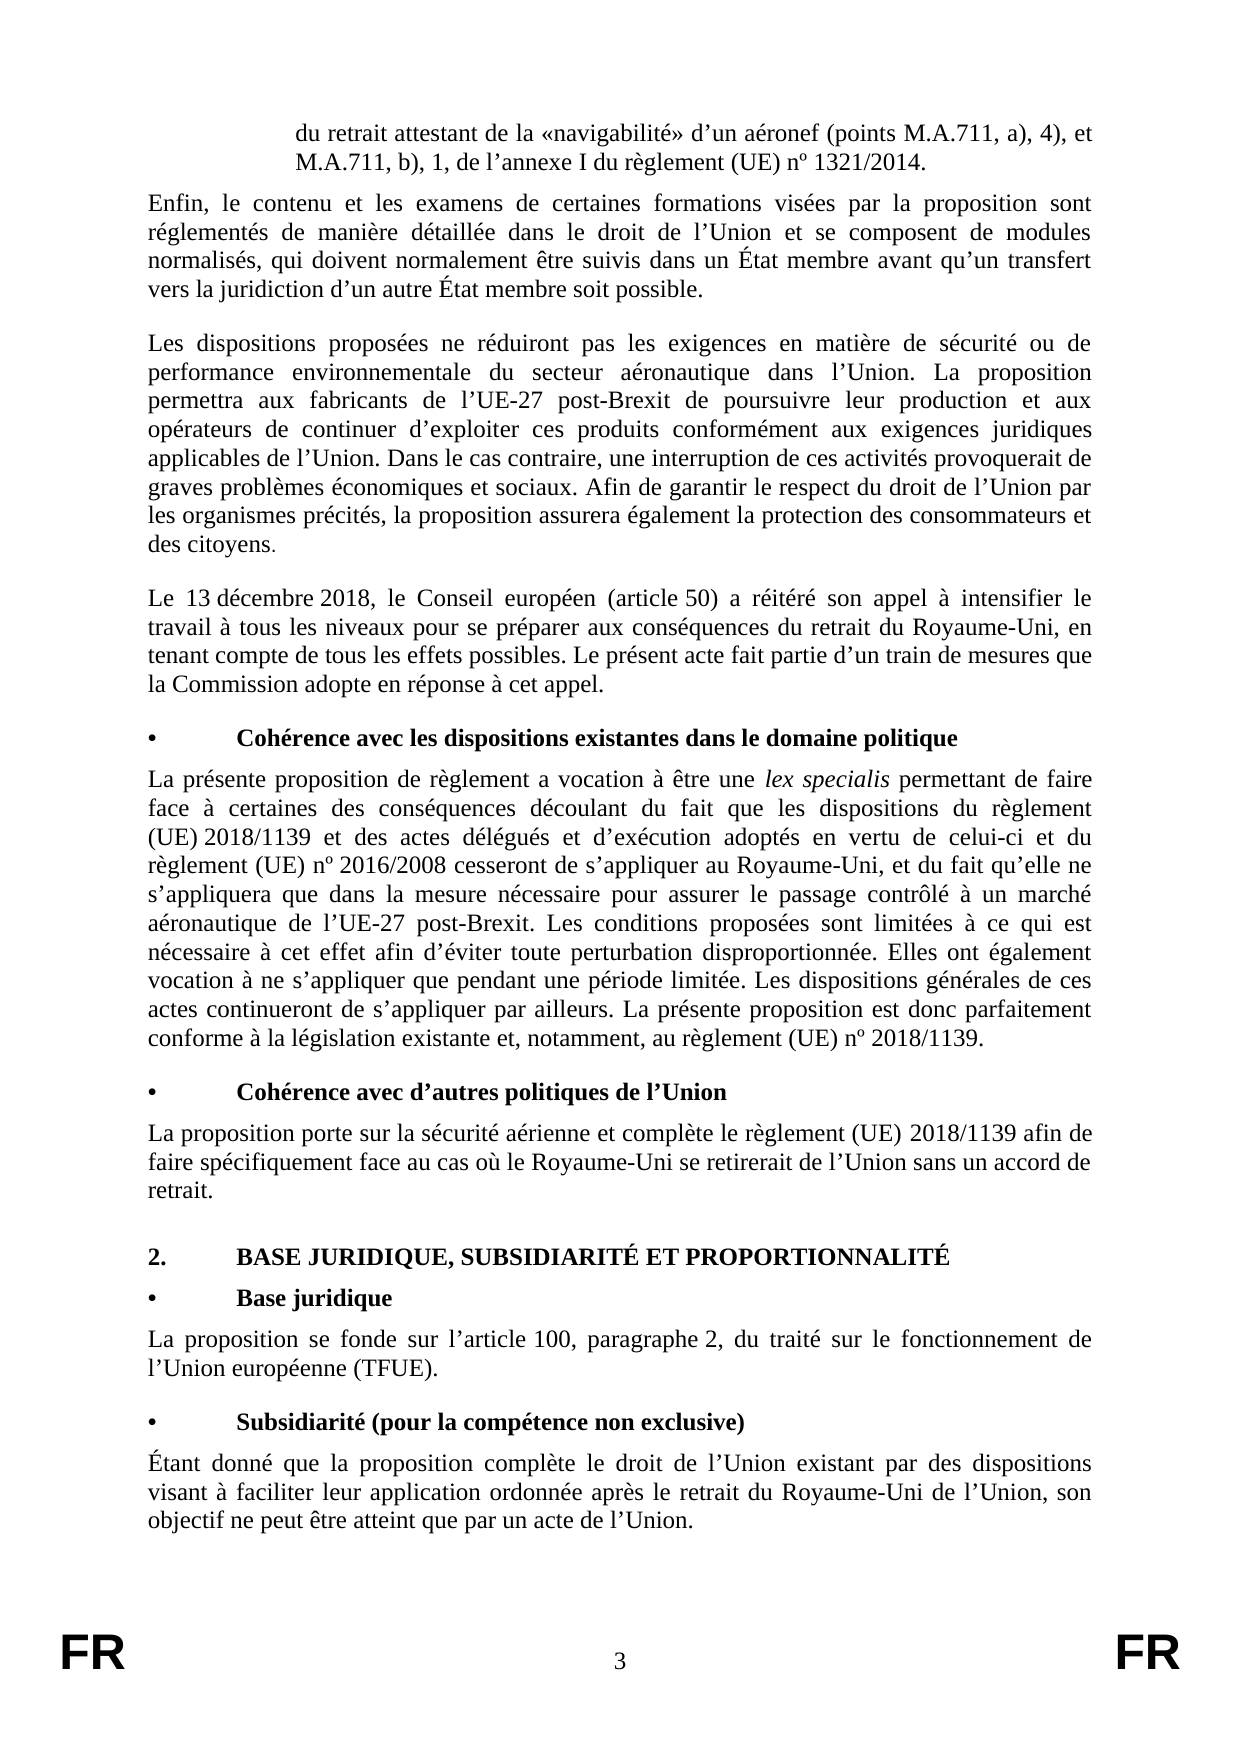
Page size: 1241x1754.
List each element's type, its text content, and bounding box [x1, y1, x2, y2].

text La proposition se fonde sur l’article 100, paragraphe 2, du traité sur le fonctionnement de l’Union européenne (TFUE). [148, 1324, 1093, 1382]
subtitle • Cohérence avec les dispositions existantes dans le domaine politique [148, 723, 1093, 752]
subtitle • Cohérence avec d’autres politiques de l’Union [148, 1077, 1093, 1106]
text Étant donné que la proposition complète le droit de l’Union existant par des dispositions visant à faciliter leur application ordonnée après le retrait du Royaume-Uni de l’Union, son objectif ne peut être atteint que par un acte de l’Union. [148, 1448, 1093, 1534]
text Les dispositions proposées ne réduiront pas les exigences en matière de sécurité ou de performance environnementale du secteur aéronautique dans l’Union. La proposition permettra aux fabricants de l’UE-27 post-Brexit de poursuivre leur production et aux opérateurs de continuer d’exploiter ces produits conformément aux exigences juridiques applicables de l’Union. Dans le cas contraire, une interruption de ces activités provoquerait de graves problèmes économiques et sociaux. Afin de garantir le respect du droit de l’Union par les organismes précités, la proposition assurera également la protection des consommateurs et des citoyens. [148, 328, 1093, 558]
text La proposition porte sur la sécurité aérienne et complète le règlement (UE) 2018/1139 afin de faire spécifiquement face au cas où le Royaume-Uni se retirerait de l’Union sans un accord de retrait. [148, 1118, 1093, 1204]
subtitle • Subsidiarité (pour la compétence non exclusive) [148, 1407, 1093, 1436]
subtitle 2. BASE JURIDIQUE, SUBSIDIARITÉ ET PROPORTIONNALITÉ [148, 1242, 1093, 1271]
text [236, 118, 1093, 176]
text La présente proposition de règlement a vocation à être une lex specialis permettant de faire face à certaines des conséquences découlant du fait que les dispositions du règlement (UE) 2018/1139 et des actes délégués et d’exécution adoptés en vertu de celui-ci et du règlement (UE) nº 2016/2008 cesseront de s’appliquer au Royaume-Uni, et du fait qu’elle ne s’appliquera que dans la mesure nécessaire pour assurer le passage contrôlé à un marché aéronautique de l’UE-27 post-Brexit. Les conditions proposées sont limitées à ce qui est nécessaire à cet effet afin d’éviter toute perturbation disproportionnée. Elles ont également vocation à ne s’appliquer que pendant une période limitée. Les dispositions générales de ces actes continueront de s’appliquer par ailleurs. La présente proposition est donc parfaitement conforme à la législation existante et, notamment, au règlement (UE) nº 2018/1139. [148, 764, 1093, 1052]
text Enfin, le contenu et les examens de certaines formations visées par la proposition sont réglementés de manière détaillée dans le droit de l’Union et se composent de modules normalisés, qui doivent normalement être suivis dans un État membre avant qu’un transfert vers la juridiction d’un autre État membre soit possible. [148, 188, 1093, 303]
subtitle • Base juridique [148, 1283, 1093, 1312]
text Le 13 décembre 2018, le Conseil européen (article 50) a réitéré son appel à intensifier le travail à tous les niveaux pour se préparer aux conséquences du retrait du Royaume-Uni, en tenant compte de tous les effets possibles. Le présent acte fait partie d’un train de mesures que la Commission adopte en réponse à cet appel. [148, 583, 1093, 698]
